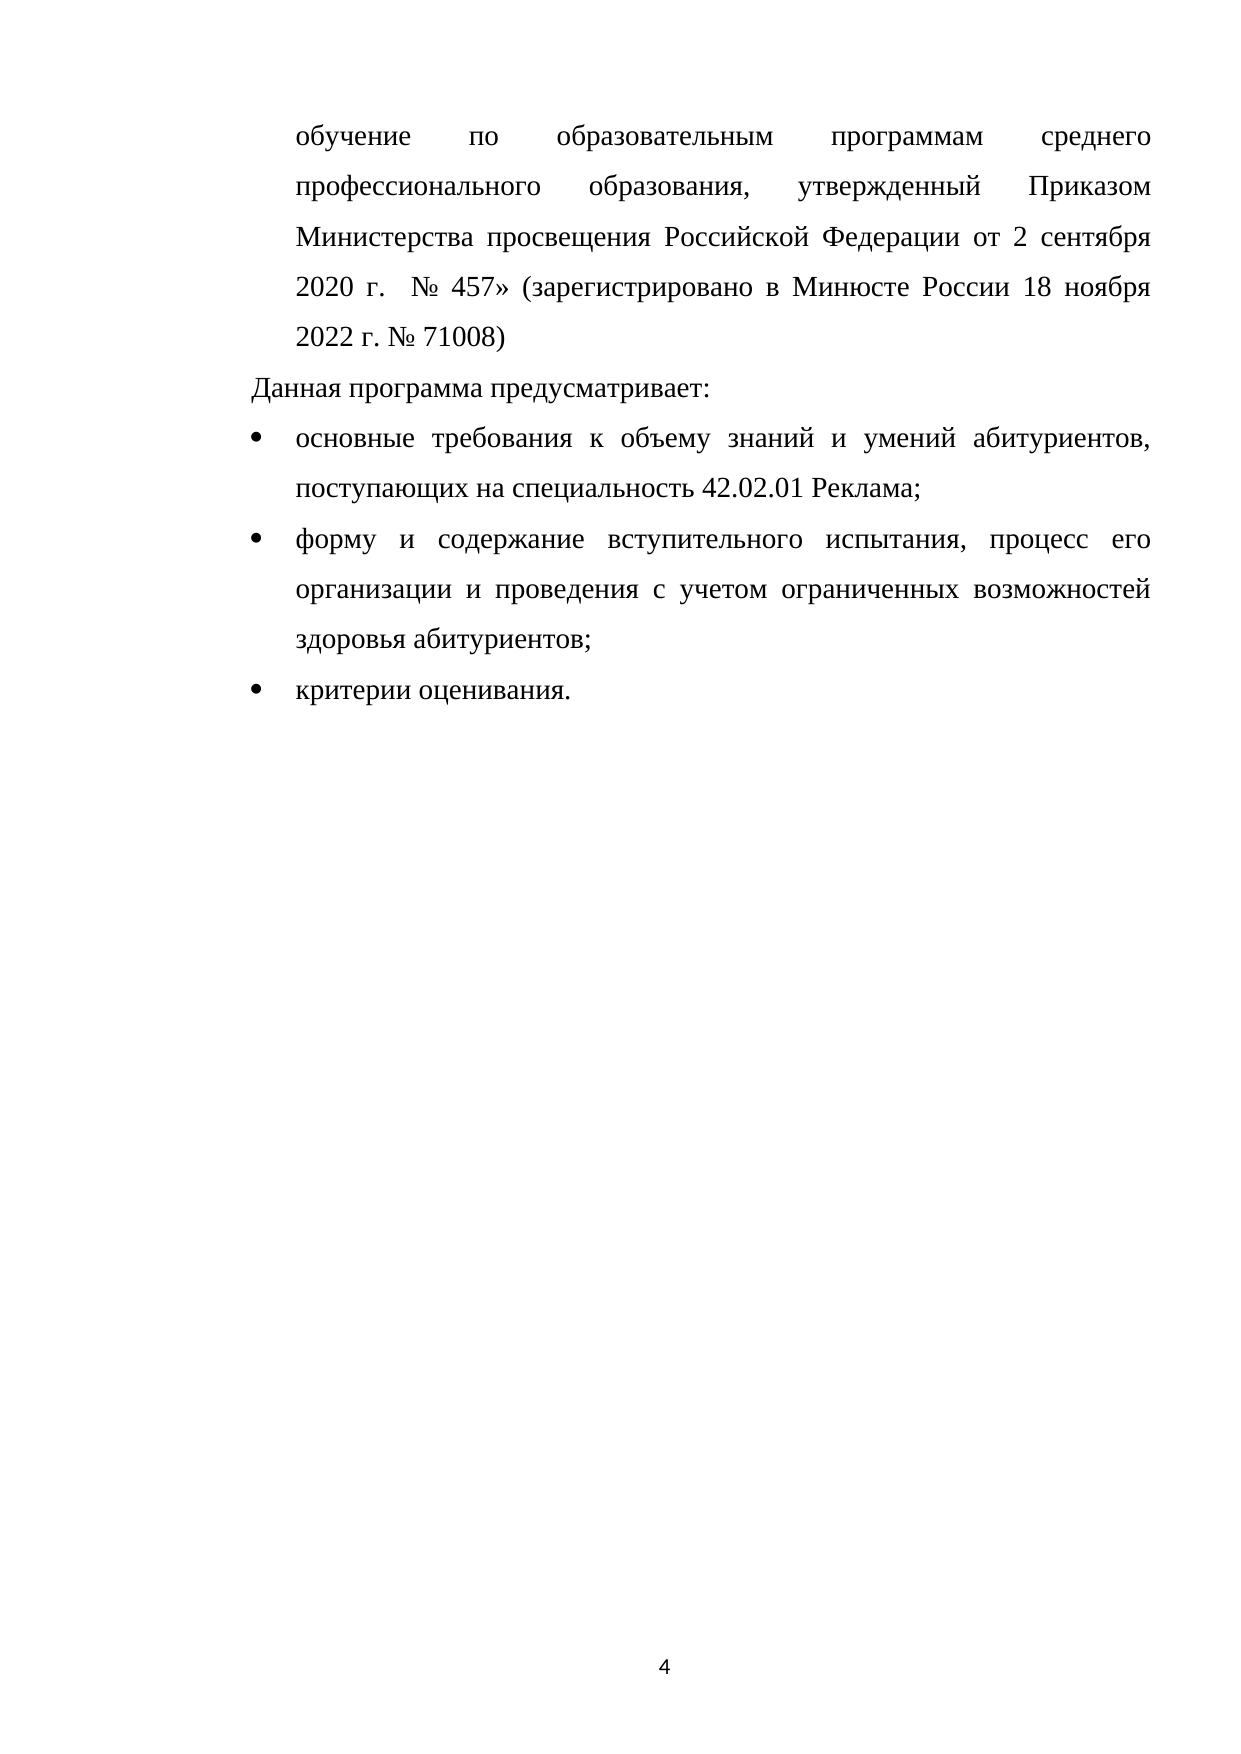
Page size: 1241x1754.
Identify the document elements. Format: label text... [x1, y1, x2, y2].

text Данная программа предусматривает: [177, 370, 1152, 403]
list критерии оценивания. [251, 672, 1152, 705]
list форму и содержание вступительного испытания, процесс его организации и проведения с учетом ограниченных возможностей здоровья абитуриентов; [251, 521, 1152, 655]
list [251, 118, 1152, 353]
list основные требования к объему знаний и умений абитуриентов, поступающих на специальность 42.02.01 Реклама; [251, 420, 1152, 504]
